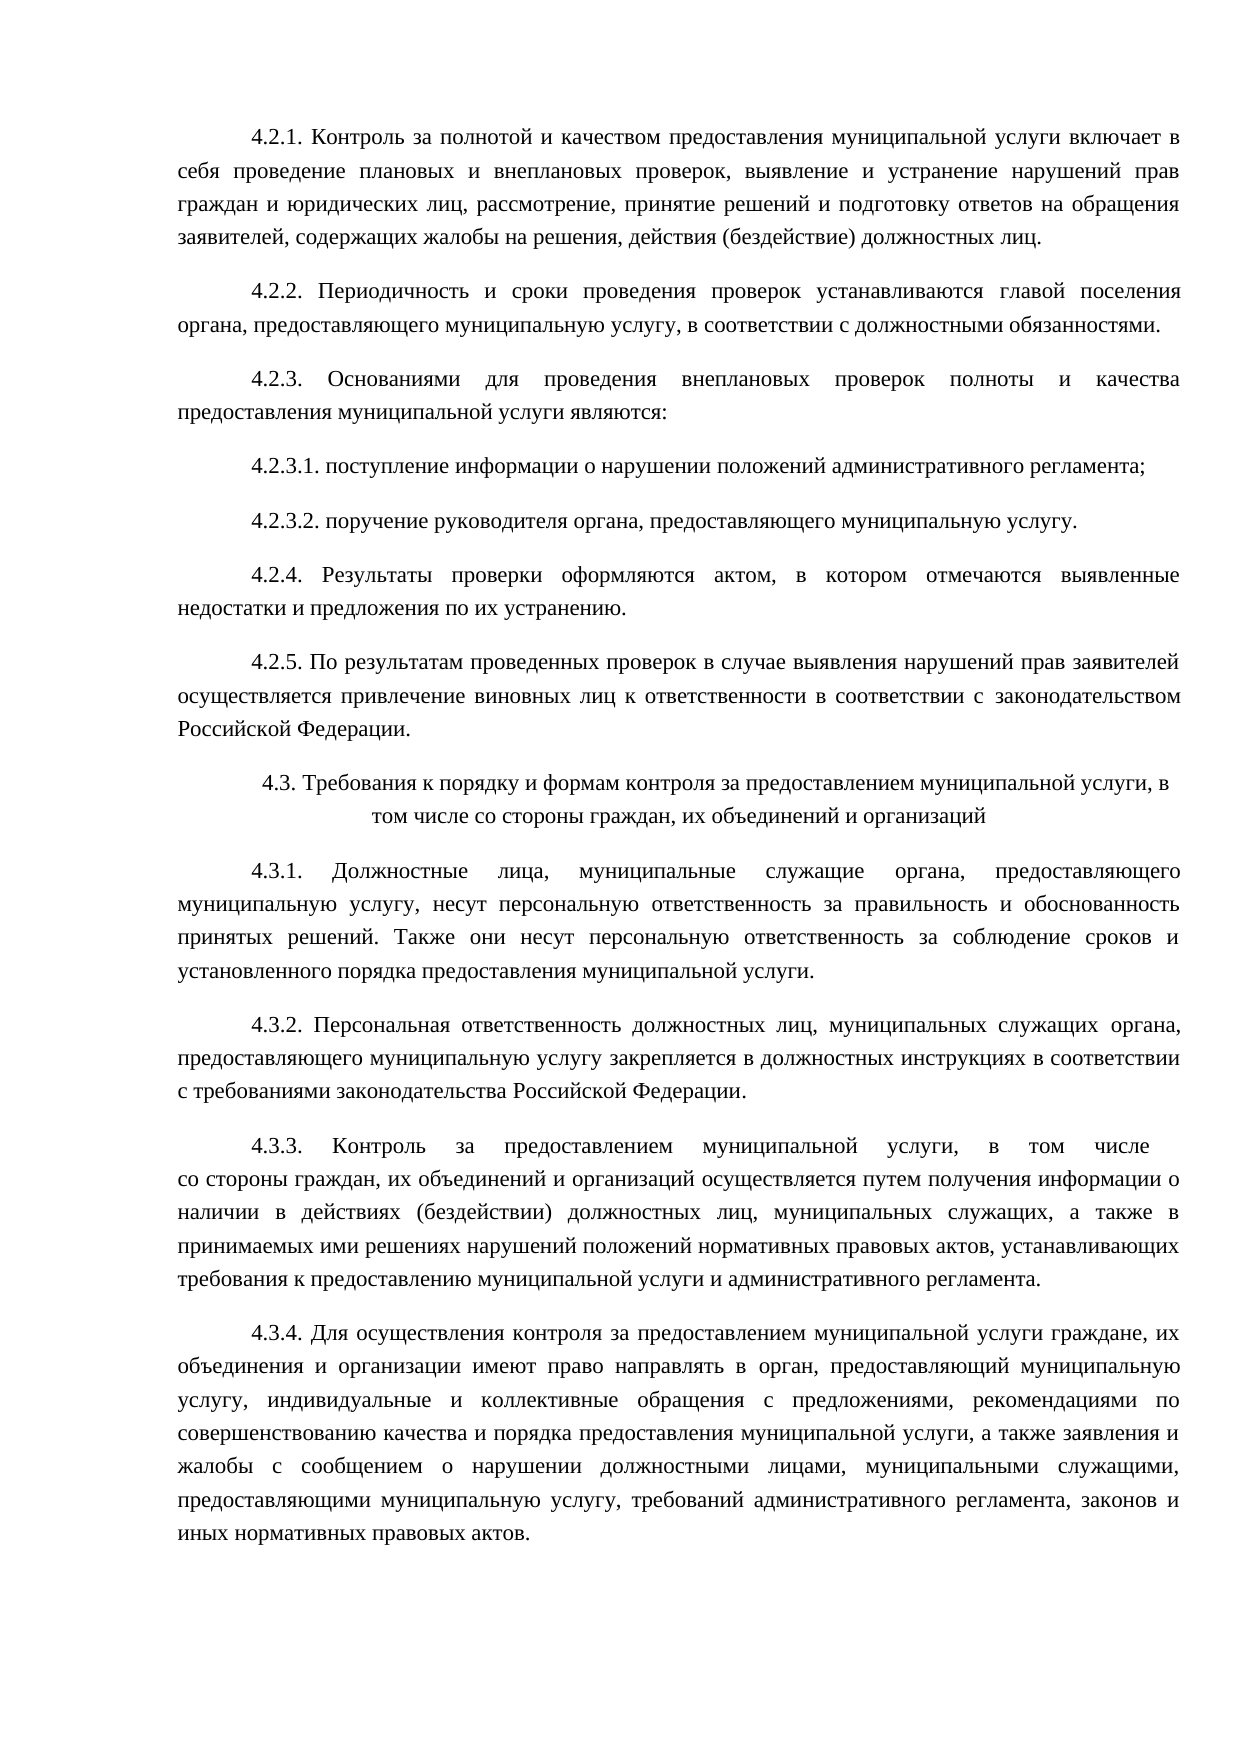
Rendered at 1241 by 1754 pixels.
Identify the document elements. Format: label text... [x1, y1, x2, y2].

text 4.2.5. По результатам проведенных проверок в случае выявления нарушений прав заявителей осуществляется привлечение виновных лиц к ответственности в соответствии с законодательством Российской Федерации. [177, 643, 1181, 743]
text 4.2.1. Контроль за полнотой и качеством предоставления муниципальной услуги включает в себя проведение плановых и внеплановых проверок, выявление и устранение нарушений прав граждан и юридических лиц, рассмотрение, принятие решений и подготовку ответов на обращения заявителей, содержащих жалобы на решения, действия (бездействие) должностных лиц. [177, 118, 1181, 251]
text 4.3. Требования к порядку и формам контроля за предоставлением муниципальной услуги, в том числе со стороны граждан, их объединений и организаций [177, 764, 1181, 831]
text 4.2.3.1. поступление информации о нарушении положений административного регламента; [177, 447, 1181, 481]
text 4.3.1. Должностные лица, муниципальные служащие органа, предоставляющего муниципальную услугу, несут персональную ответственность за правильность и обоснованность принятых решений. Также они несут персональную ответственность за соблюдение сроков и установленного порядка предоставления муниципальной услуги. [177, 851, 1181, 985]
text 4.2.2. Периодичность и сроки проведения проверок устанавливаются главой поселения органа, предоставляющего муниципальную услугу, в соответствии с должностными обязанностями. [177, 272, 1181, 339]
text 4.3.2. Персональная ответственность должностных лиц, муниципальных служащих органа, предоставляющего муниципальную услугу закрепляется в должностных инструкциях в соответствии с требованиями законодательства Российской Федерации. [177, 1006, 1181, 1106]
text 4.3.4. Для осуществления контроля за предоставлением муниципальной услуги граждане, их объединения и организации имеют право направлять в орган, предоставляющий муниципальную услугу, индивидуальные и коллективные обращения с предложениями, рекомендациями по совершенствованию качества и порядка предоставления муниципальной услуги, а также заявления и жалобы с сообщением о нарушении должностными лицами, муниципальными служащими, предоставляющими муниципальную услугу, требований административного регламента, законов и иных нормативных правовых актов. [177, 1314, 1181, 1547]
text 4.2.4. Результаты проверки оформляются актом, в котором отмечаются выявленные недостатки и предложения по их устранению. [177, 556, 1181, 622]
text 4.3.3. Контроль за предоставлением муниципальной услуги, в том числе со стороны граждан, их объединений и организаций осуществляется путем получения информации о наличии в действиях (бездействии) должностных лиц, муниципальных служащих, а также в принимаемых ими решениях нарушений положений нормативных правовых актов, устанавливающих требования к предоставлению муниципальной услуги и административного регламента. [177, 1126, 1181, 1293]
text 4.2.3.2. поручение руководителя органа, предоставляющего муниципальную услугу. [177, 501, 1181, 535]
text 4.2.3. Основаниями для проведения внеплановых проверок полноты и качества предоставления муниципальной услуги являются: [177, 360, 1181, 426]
